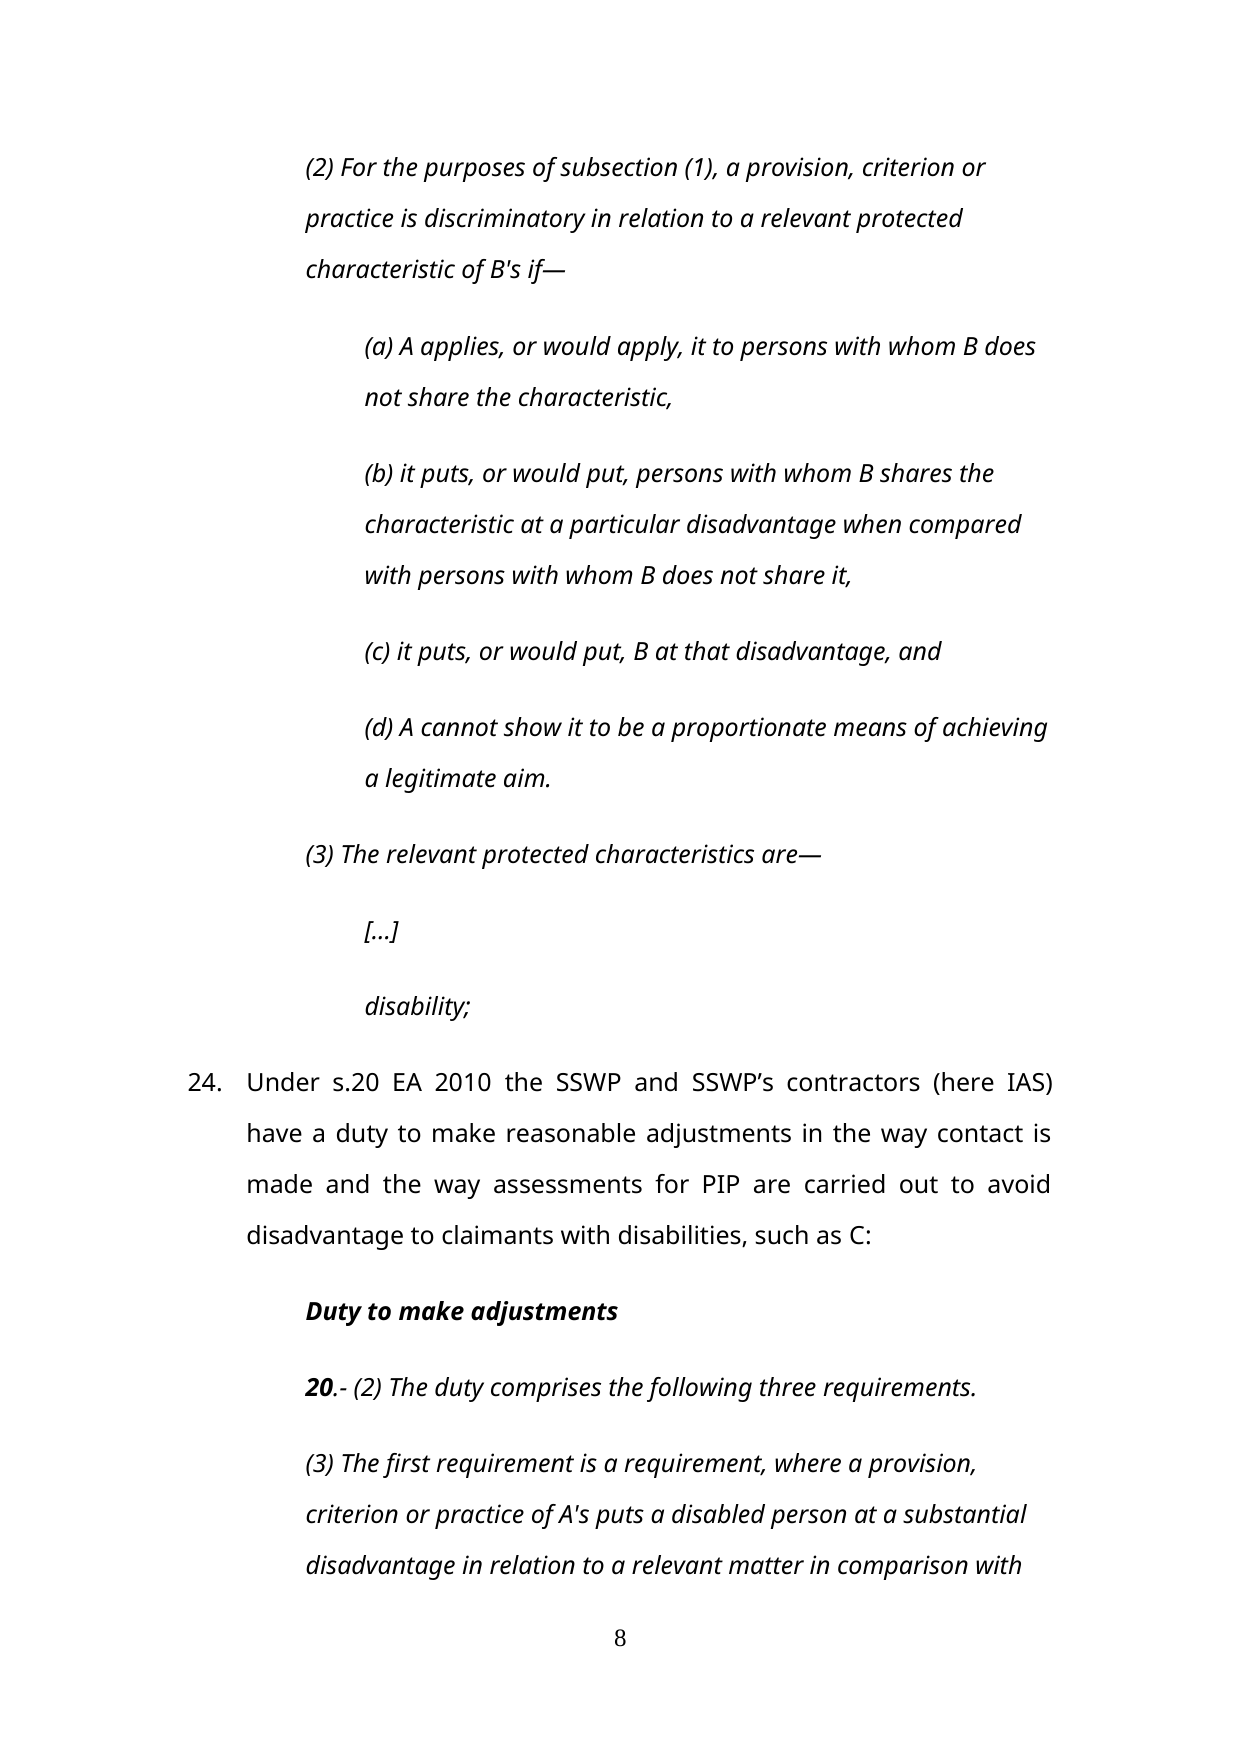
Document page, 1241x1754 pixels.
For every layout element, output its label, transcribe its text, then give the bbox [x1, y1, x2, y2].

subtitle Under s.20 EA 2010 the SSWP and SSWP’s contractors (here IAS) have a duty to make reasonable adjustments in the way contact is made and the way assessments for PIP are carried out to avoid disadvantage to claimants with disabilities, such as C: [187, 1064, 1053, 1252]
subtitle disability; [364, 988, 1053, 1023]
subtitle Duty to make adjustments [305, 1294, 1053, 1328]
subtitle (c) it puts, or would put, B at that disadvantage, and [364, 633, 1053, 667]
subtitle (2) For the purposes of subsection (1), a provision, criterion or practice is discriminatory in relation to a relevant protected characteristic of B's if— [305, 150, 1053, 286]
subtitle (d) A cannot show it to be a proportionate means of achieving a legitimate aim. [364, 709, 1053, 794]
subtitle […] [364, 912, 1053, 947]
text 20.- (2) The duty comprises the following three requirements. [305, 1370, 1053, 1404]
subtitle (b) it puts, or would put, persons with whom B shares the characteristic at a particular disadvantage when compared with persons with whom B does not share it, [364, 455, 1053, 591]
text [305, 1446, 1053, 1582]
subtitle (3) The relevant protected characteristics are— [305, 836, 1053, 871]
subtitle (a) A applies, or would apply, it to persons with whom B does not share the characteristic, [364, 328, 1053, 413]
